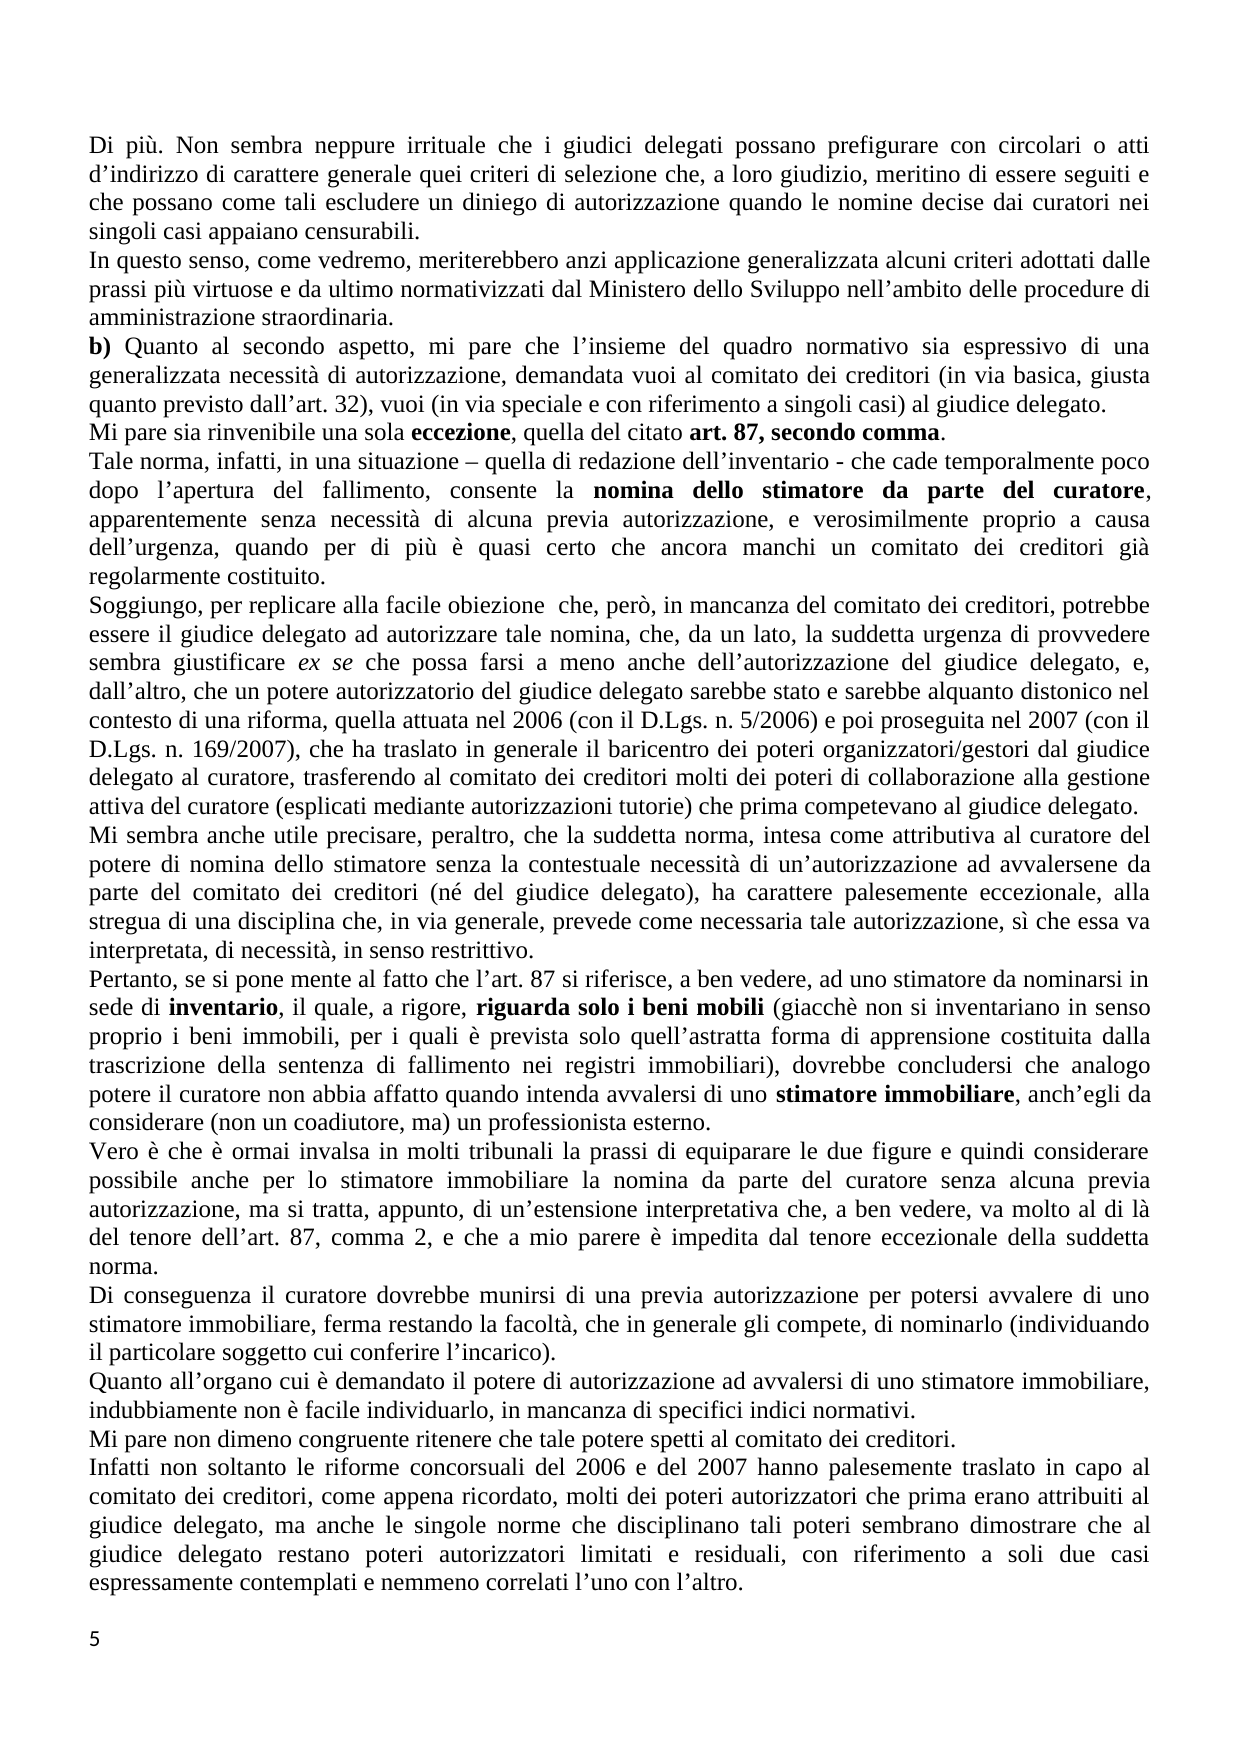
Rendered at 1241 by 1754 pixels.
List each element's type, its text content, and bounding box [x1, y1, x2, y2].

text Infatti non soltanto le riforme concorsuali del 2006 e del 2007 hanno palesemente traslato in capo al comitato dei creditori, come appena ricordato, molti dei poteri autorizzatori che prima erano attribuiti al giudice delegato, ma anche le singole norme che disciplinano tali poteri sembrano dimostrare che al giudice delegato restano poteri autorizzatori limitati e residuali, con riferimento a soli due casi espressamente contemplati e nemmeno correlati l’uno con l’altro. [89, 1452, 1152, 1596]
text Vero è che è ormai invalsa in molti tribunali la prassi di equiparare le due figure e quindi considerare possibile anche per lo stimatore immobiliare la nomina da parte del curatore senza alcuna previa autorizzazione, ma si tratta, appunto, di un’estensione interpretativa che, a ben vedere, va molto al di là del tenore dell’art. 87, comma 2, e che a mio parere è impedita dal tenore eccezionale della suddetta norma. [89, 1136, 1152, 1280]
text Mi sembra anche utile precisare, peraltro, che la suddetta norma, intesa come attributiva al curatore del potere di nomina dello stimatore senza la contestuale necessità di un’autorizzazione ad avvalersene da parte del comitato dei creditori (né del giudice delegato), ha carattere palesemente eccezionale, alla stregua di una disciplina che, in via generale, prevede come necessaria tale autorizzazione, sì che essa va interpretata, di necessità, in senso restrittivo. [89, 820, 1152, 964]
text b) Quanto al secondo aspetto, mi pare che l’insieme del quadro normativo sia espressivo di una generalizzata necessità di autorizzazione, demandata vuoi al comitato dei creditori (in via basica, giusta quanto previsto dall’art. 32), vuoi (in via speciale e con riferimento a singoli casi) al giudice delegato. [89, 331, 1152, 417]
text Di più. Non sembra neppure irrituale che i giudici delegati possano prefigurare con circolari o atti d’indirizzo di carattere generale quei criteri di selezione che, a loro giudizio, meritino di essere seguiti e che possano come tali escludere un diniego di autorizzazione quando le nomine decise dai curatori nei singoli casi appaiano censurabili. [89, 130, 1152, 245]
text Di conseguenza il curatore dovrebbe munirsi di una previa autorizzazione per potersi avvalere di uno stimatore immobiliare, ferma restando la facoltà, che in generale gli compete, di nominarlo (individuando il particolare soggetto cui conferire l’incarico). [89, 1280, 1152, 1366]
text Soggiungo, per replicare alla facile obiezione che, però, in mancanza del comitato dei creditori, potrebbe essere il giudice delegato ad autorizzare tale nomina, che, da un lato, la suddetta urgenza di provvedere sembra giustificare ex se che possa farsi a meno anche dell’autorizzazione del giudice delegato, e, dall’altro, che un potere autorizzatorio del giudice delegato sarebbe stato e sarebbe alquanto distonico nel contesto di una riforma, quella attuata nel 2006 (con il D.Lgs. n. 5/2006) e poi proseguita nel 2007 (con il D.Lgs. n. 169/2007), che ha traslato in generale il baricentro dei poteri organizzatori/gestori dal giudice delegato al curatore, trasferendo al comitato dei creditori molti dei poteri di collaborazione alla gestione attiva del curatore (esplicati mediante autorizzazioni tutorie) che prima competevano al giudice delegato. [89, 590, 1152, 820]
text Tale norma, infatti, in una situazione – quella di redazione dell’inventario - che cade temporalmente poco dopo l’apertura del fallimento, consente la nomina dello stimatore da parte del curatore, apparentemente senza necessità di alcuna previa autorizzazione, e verosimilmente proprio a causa dell’urgenza, quando per di più è quasi certo che ancora manchi un comitato dei creditori già regolarmente costituito. [89, 446, 1152, 590]
text Quanto all’organo cui è demandato il potere di autorizzazione ad avvalersi di uno stimatore immobiliare, indubbiamente non è facile individuarlo, in mancanza di specifici indici normativi. [89, 1366, 1152, 1424]
text In questo senso, come vedremo, meriterebbero anzi applicazione generalizzata alcuni criteri adottati dalle prassi più virtuose e da ultimo normativizzati dal Ministero dello Sviluppo nell’ambito delle procedure di amministrazione straordinaria. [89, 245, 1152, 331]
text Mi pare non dimeno congruente ritenere che tale potere spetti al comitato dei creditori. [89, 1424, 1152, 1452]
text Pertanto, se si pone mente al fatto che l’art. 87 si riferisce, a ben vedere, ad uno stimatore da nominarsi in sede di inventario, il quale, a rigore, riguarda solo i beni mobili (giacchè non si inventariano in senso proprio i beni immobili, per i quali è prevista solo quell’astratta forma di apprensione costituita dalla trascrizione della sentenza di fallimento nei registri immobiliari), dovrebbe concludersi che analogo potere il curatore non abbia affatto quando intenda avvalersi di uno stimatore immobiliare, anch’egli da considerare (non un coadiutore, ma) un professionista esterno. [89, 964, 1152, 1136]
text Mi pare sia rinvenibile una sola eccezione, quella del citato art. 87, secondo comma. [89, 417, 1152, 446]
